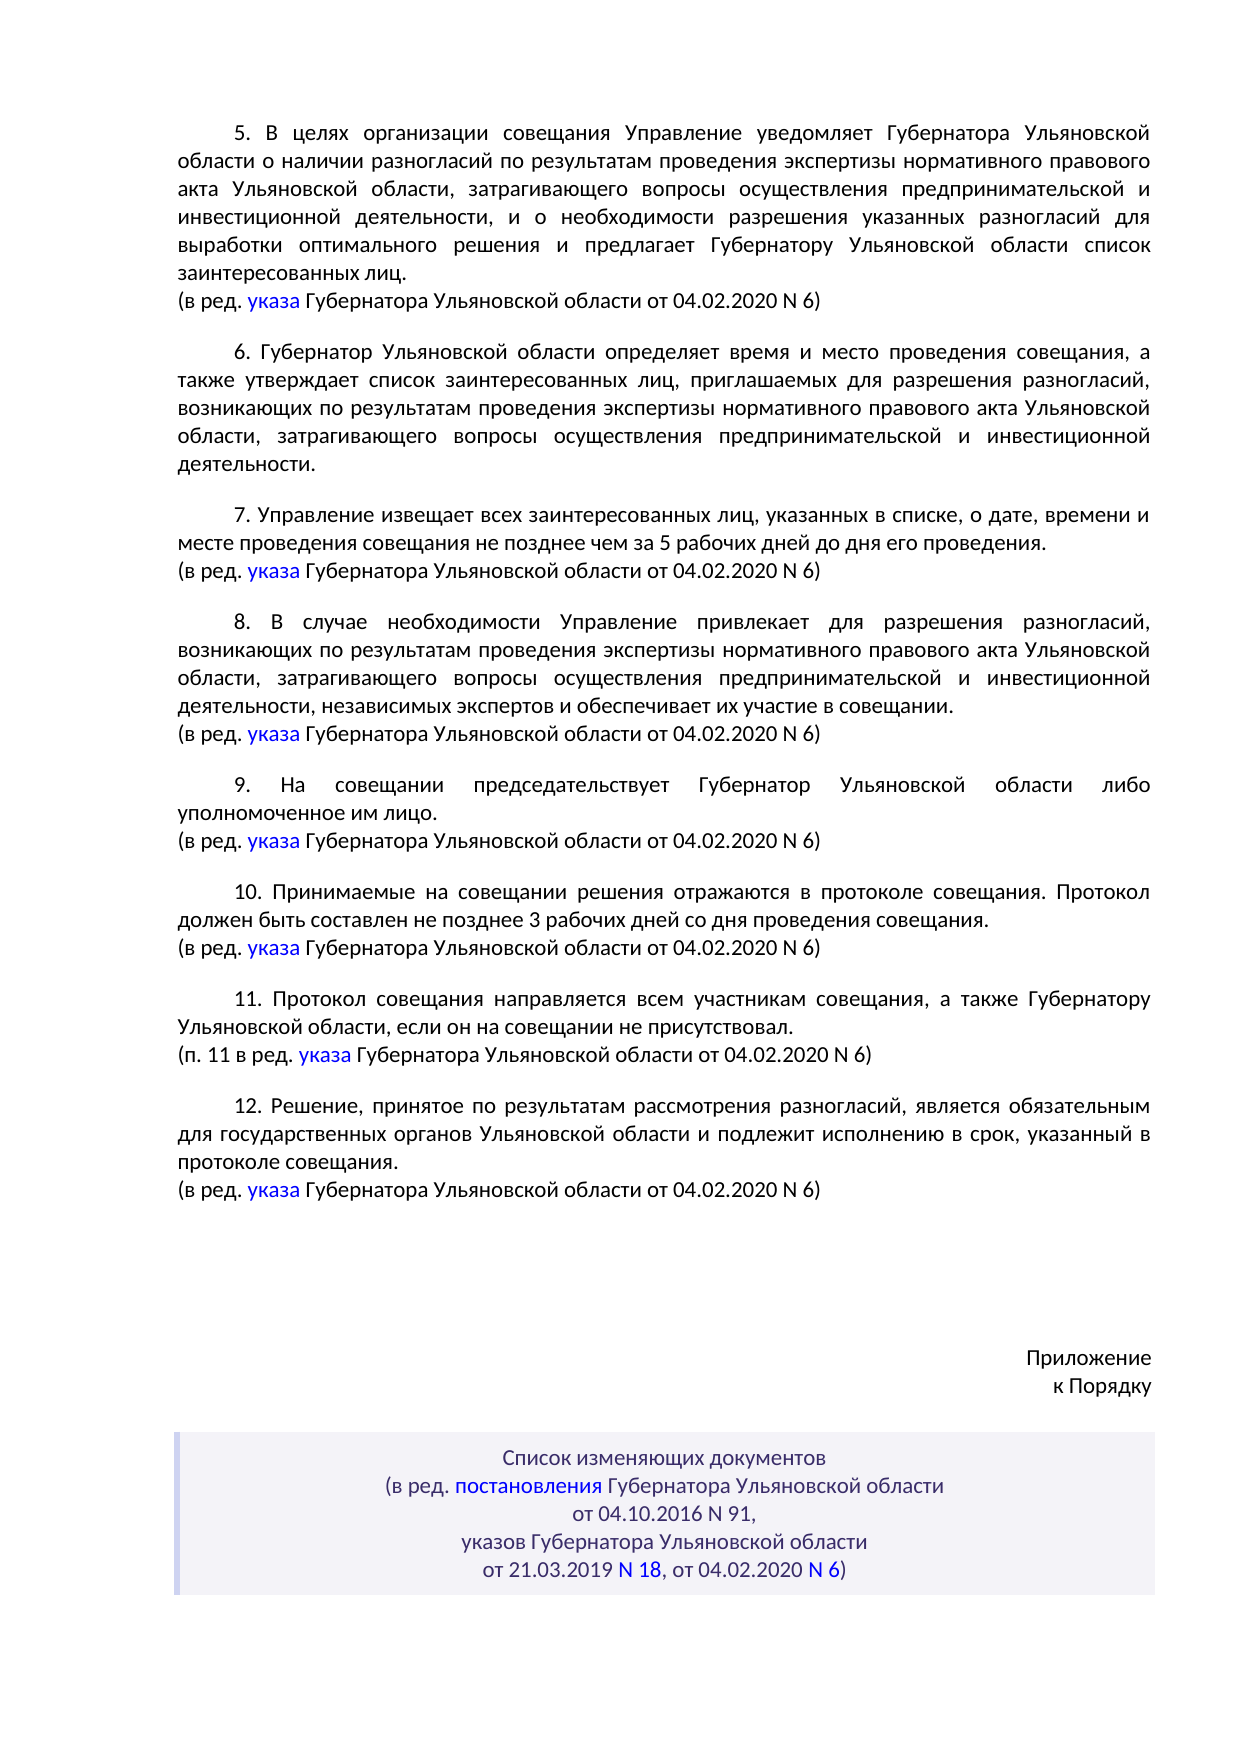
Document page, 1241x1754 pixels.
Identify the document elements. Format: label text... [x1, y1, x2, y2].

text 5. В целях организации совещания Управление уведомляет Губернатора Ульяновской области о наличии разногласий по результатам проведения экспертизы нормативного правового акта Ульяновской области, затрагивающего вопросы осуществления предпринимательской и инвестиционной деятельности, и о необходимости разрешения указанных разногласий для выработки оптимального решения и предлагает Губернатору Ульяновской области список заинтересованных лиц. [177, 118, 1152, 286]
text (в ред. указа Губернатора Ульяновской области от 04.02.2020 N 6) [177, 719, 1152, 747]
text 9. На совещании председательствует Губернатор Ульяновской области либо уполномоченное им лицо. [177, 770, 1152, 826]
text 8. В случае необходимости Управление привлекает для разрешения разногласий, возникающих по результатам проведения экспертизы нормативного правового акта Ульяновской области, затрагивающего вопросы осуществления предпринимательской и инвестиционной деятельности, независимых экспертов и обеспечивает их участие в совещании. [177, 607, 1152, 719]
text (в ред. указа Губернатора Ульяновской области от 04.02.2020 N 6) [177, 286, 1152, 314]
text (в ред. указа Губернатора Ульяновской области от 04.02.2020 N 6) [177, 933, 1152, 961]
text 10. Принимаемые на совещании решения отражаются в протоколе совещания. Протокол должен быть составлен не позднее 3 рабочих дней со дня проведения совещания. [177, 877, 1152, 933]
text (в ред. указа Губернатора Ульяновской области от 04.02.2020 N 6) [177, 1175, 1152, 1203]
text (в ред. указа Губернатора Ульяновской области от 04.02.2020 N 6) [177, 826, 1152, 854]
text 12. Решение, принятое по результатам рассмотрения разногласий, является обязательным для государственных органов Ульяновской области и подлежит исполнению в срок, указанный в протоколе совещания. [177, 1091, 1152, 1175]
text Приложение [177, 1343, 1152, 1371]
text 7. Управление извещает всех заинтересованных лиц, указанных в списке, о дате, времени и месте проведения совещания не позднее чем за 5 рабочих дней до дня его проведения. [177, 500, 1152, 556]
text к Порядку [177, 1371, 1152, 1399]
text (в ред. указа Губернатора Ульяновской области от 04.02.2020 N 6) [177, 556, 1152, 584]
text 6. Губернатор Ульяновской области определяет время и место проведения совещания, а также утверждает список заинтересованных лиц, приглашаемых для разрешения разногласий, возникающих по результатам проведения экспертизы нормативного правового акта Ульяновской области, затрагивающего вопросы осуществления предпринимательской и инвестиционной деятельности. [177, 337, 1152, 477]
text (п. 11 в ред. указа Губернатора Ульяновской области от 04.02.2020 N 6) [177, 1040, 1152, 1068]
text 11. Протокол совещания направляется всем участникам совещания, а также Губернатору Ульяновской области, если он на совещании не присутствовал. [177, 984, 1152, 1040]
table_header Список изменяющих документов (в ред. постановления Губернатора Ульяновской области от 04.10.2016 N 91, указов Губернатора Ульяновской области от 21.03.2019 N 18, от 04.02.2020 N 6) [180, 1432, 1149, 1595]
